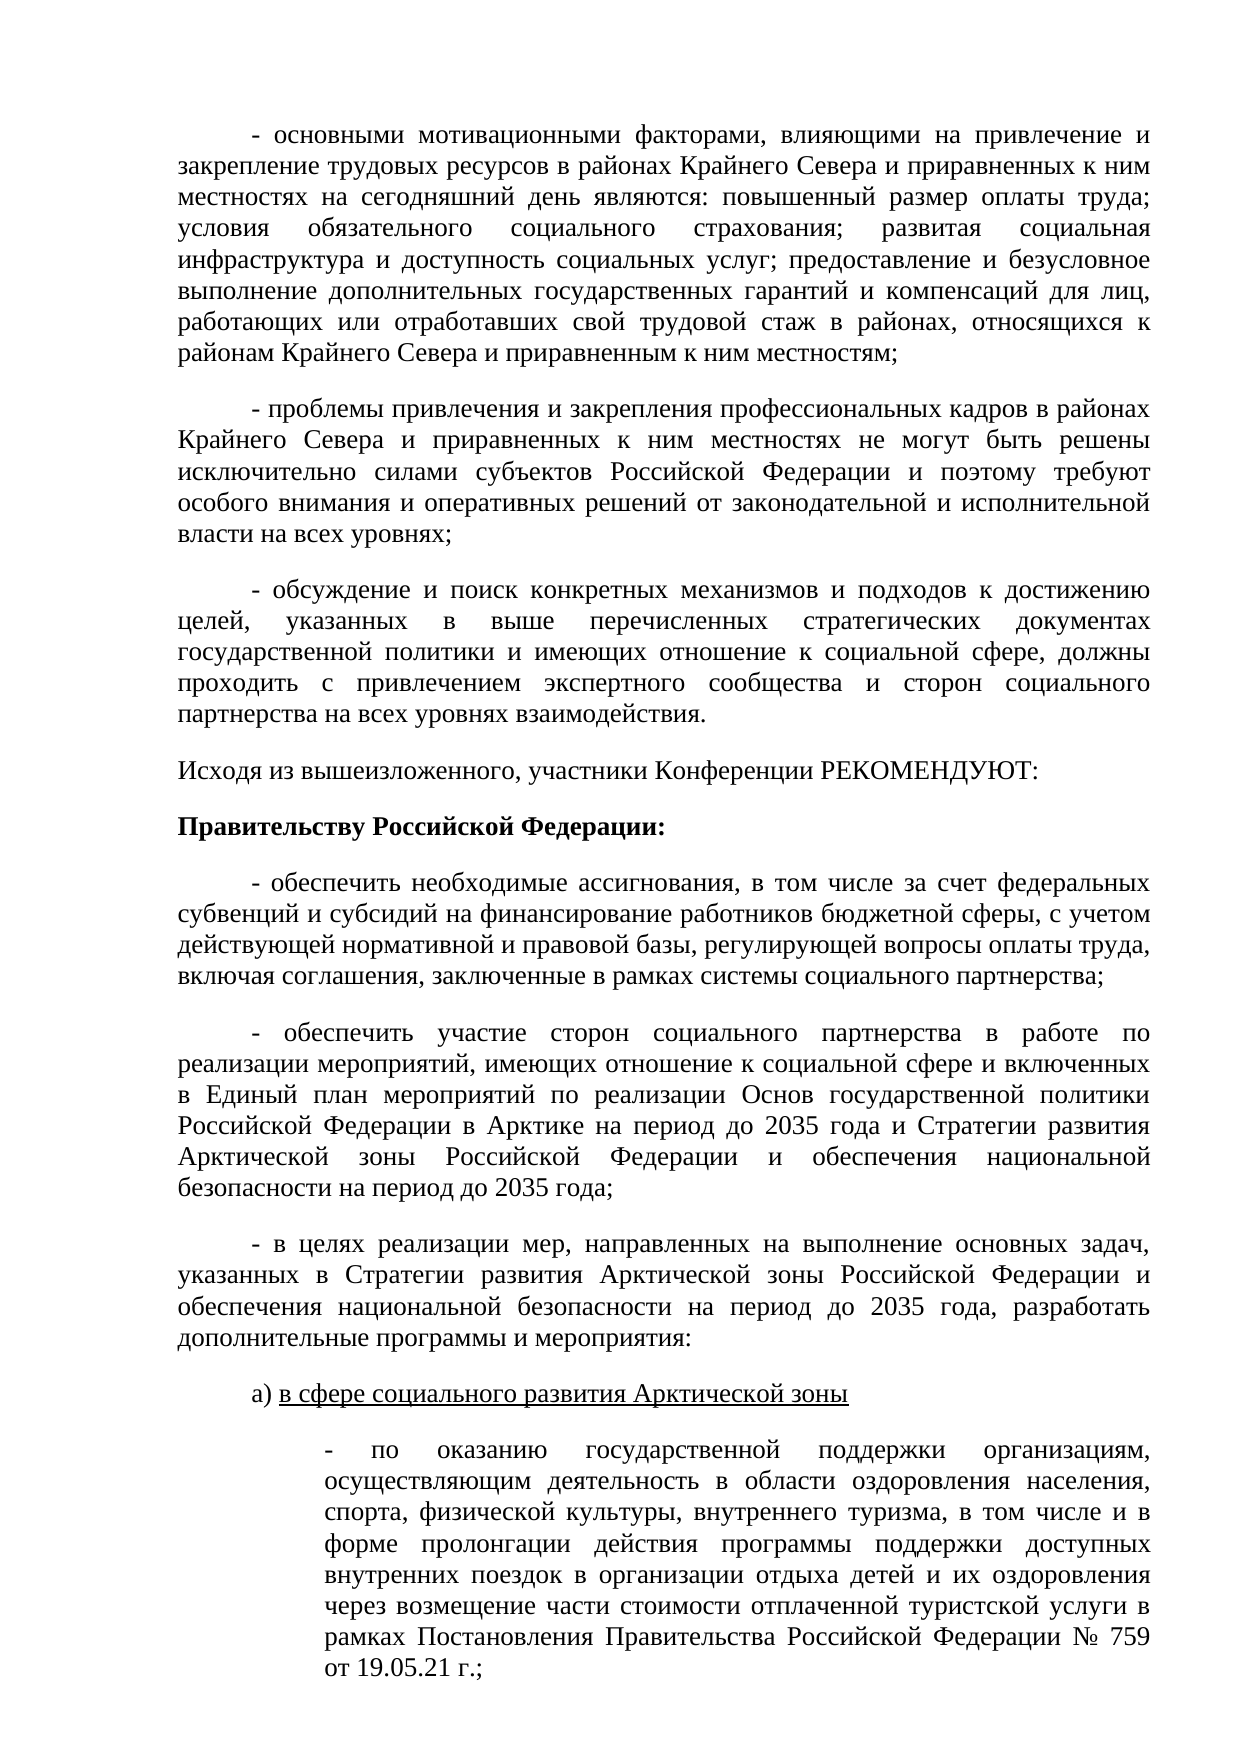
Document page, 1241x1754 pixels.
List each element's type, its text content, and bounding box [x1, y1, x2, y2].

text а) в сфере социального развития Арктической зоны [177, 1377, 1152, 1408]
text - проблемы привлечения и закрепления профессиональных кадров в районах Крайнего Севера и приравненных к ним местностях не могут быть решены исключительно силами субъектов Российской Федерации и поэтому требуют особого внимания и оперативных решений от законодательной и исполнительной власти на всех уровнях; [177, 392, 1152, 548]
text - обсуждение и поиск конкретных механизмов и подходов к достижению целей, указанных в выше перечисленных стратегических документах государственной политики и имеющих отношение к социальной сфере, должны проходить с привлечением экспертного сообщества и сторон социального партнерства на всех уровнях взаимодействия. [177, 573, 1152, 729]
text - обеспечить участие сторон социального партнерства в работе по реализации мероприятий, имеющих отношение к социальной сфере и включенных в Единый план мероприятий по реализации Основ государственной политики Российской Федерации в Арктике на период до 2035 года и Стратегии развития Арктической зоны Российской Федерации и обеспечения национальной безопасности на период до 2035 года; [177, 1016, 1152, 1202]
text Исходя из вышеизложенного, участники Конференции РЕКОМЕНДУЮТ: [177, 754, 1152, 785]
text Правительству Российской Федерации: [177, 810, 1152, 841]
text - основными мотивационными факторами, влияющими на привлечение и закрепление трудовых ресурсов в районах Крайнего Севера и приравненных к ним местностях на сегодняшний день являются: повышенный размер оплаты труда; условия обязательного социального страхования; развитая социальная инфраструктура и доступность социальных услуг; предоставление и безусловное выполнение дополнительных государственных гарантий и компенсаций для лиц, работающих или отработавших свой трудовой стаж в районах, относящихся к районам Крайнего Севера и приравненным к ним местностям; [177, 118, 1152, 367]
text - в целях реализации мер, направленных на выполнение основных задач, указанных в Стратегии развития Арктической зоны Российской Федерации и обеспечения национальной безопасности на период до 2035 года, разработать дополнительные программы и мероприятия: [177, 1227, 1152, 1352]
text - по оказанию государственной поддержки организациям, осуществляющим деятельность в области оздоровления населения, спорта, физической культуры, внутреннего туризма, в том числе и в форме пролонгации действия программы поддержки доступных внутренних поездок в организации отдыха детей и их оздоровления через возмещение части стоимости отплаченной туристской услуги в рамках Постановления Правительства Российской Федерации № 759 от 19.05.21 г.; [324, 1433, 1152, 1682]
text - обеспечить необходимые ассигнования, в том числе за счет федеральных субвенций и субсидий на финансирование работников бюджетной сферы, с учетом действующей нормативной и правовой базы, регулирующей вопросы оплаты труда, включая соглашения, заключенные в рамках системы социального партнерства; [177, 866, 1152, 991]
